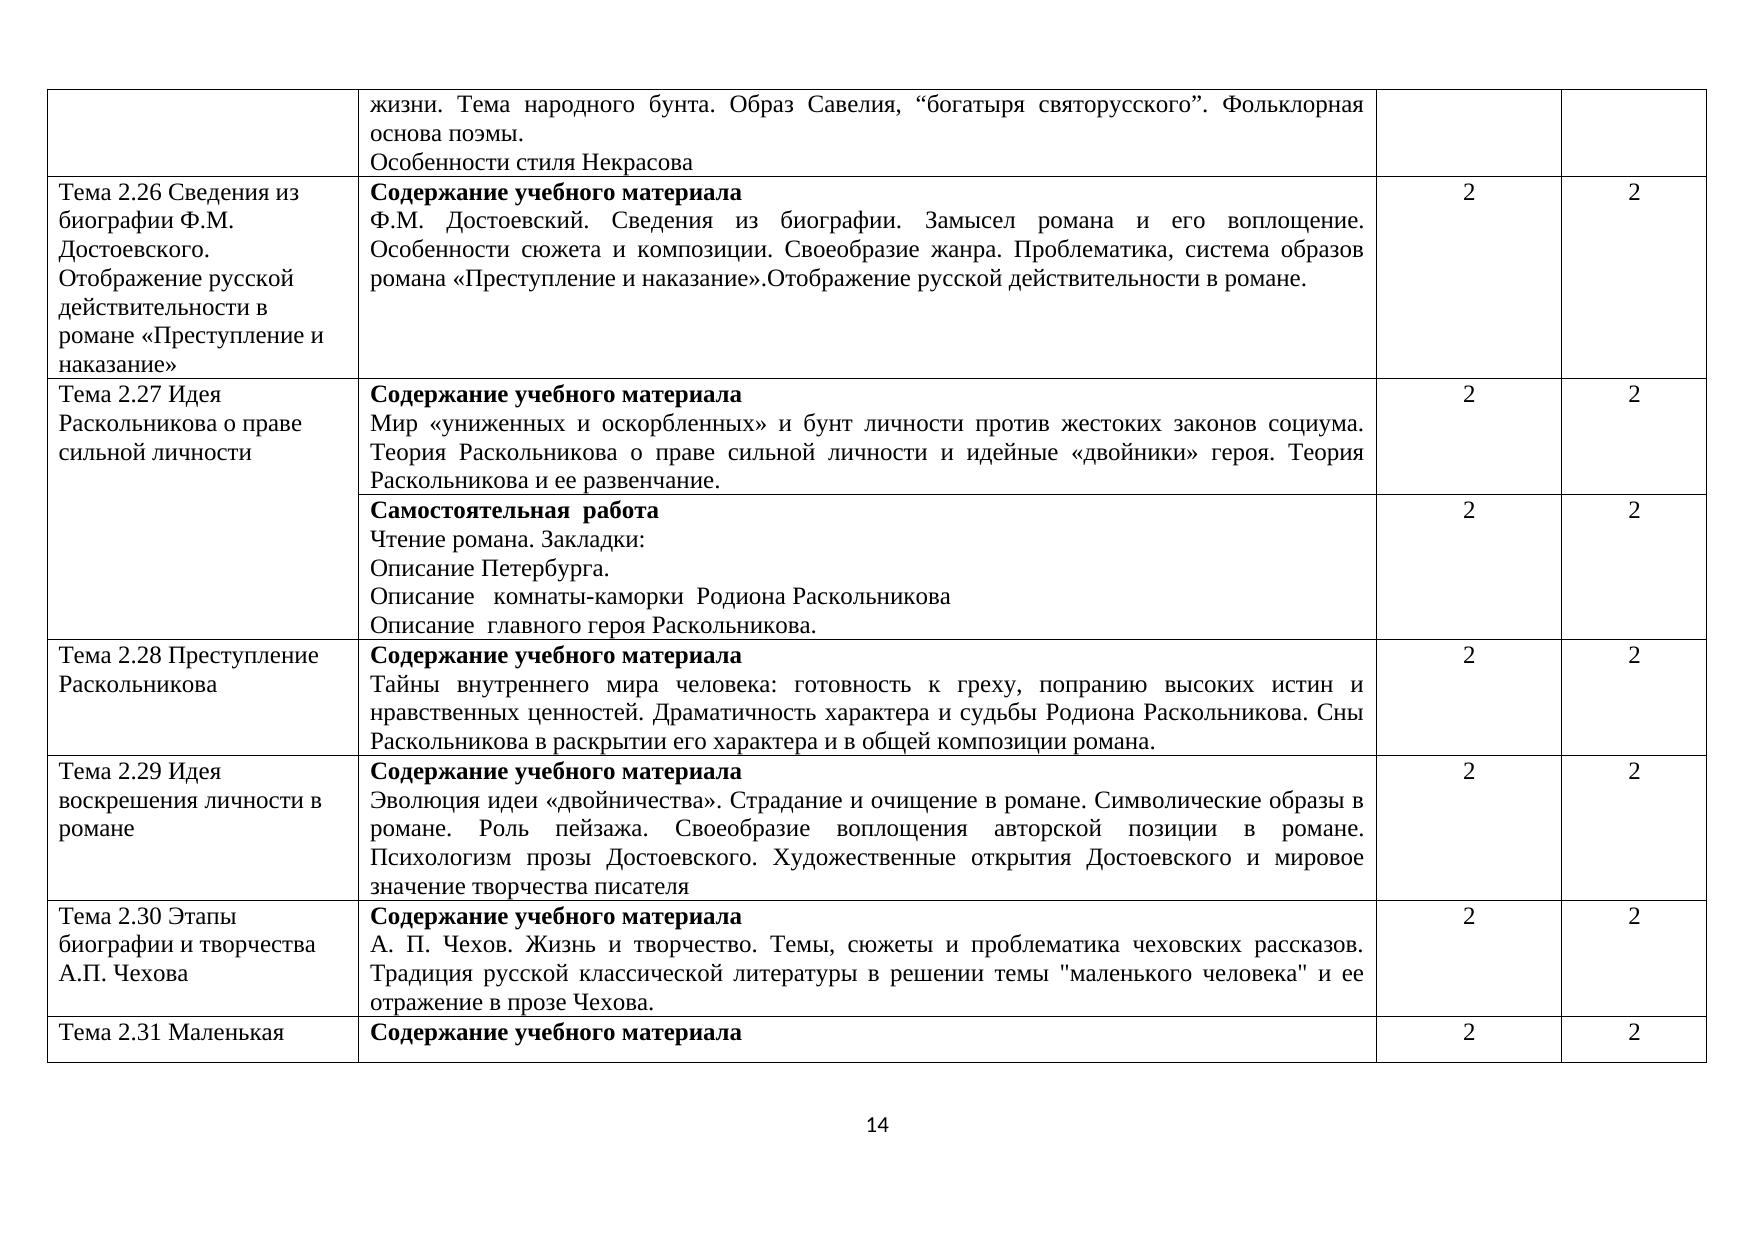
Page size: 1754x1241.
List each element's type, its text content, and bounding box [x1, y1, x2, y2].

table_cell 2 [1562, 495, 1706, 639]
table_cell Содержание учебного материала А. П. Чехов. Жизнь и творчество. Темы, сюжеты и проблематика чеховских рассказов. Традиция русской классической литературы в решении темы "маленького человека" и ее отражение в прозе Чехова. [359, 901, 1376, 1016]
table_cell Тема 2.28 Преступление Раскольникова [48, 640, 358, 755]
table_cell 2 [1377, 177, 1561, 378]
table_cell 2 [1377, 1017, 1561, 1062]
table_cell Содержание учебного материала Тайны внутреннего мира человека: готовность к греху, попранию высоких истин и нравственных ценностей. Драматичность характера и судьбы Родиона Раскольникова. Сны Раскольникова в раскрытии его характера и в общей композиции романа. [359, 640, 1376, 755]
table_cell 2 [1562, 640, 1706, 755]
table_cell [359, 90, 1376, 176]
table_cell 2 [1562, 756, 1706, 900]
table_cell Тема 2.26 Сведения из биографии Ф.М. Достоевского. Отображение русской действительности в романе «Преступление и наказание» [48, 177, 358, 378]
table_cell 2 [1377, 495, 1561, 639]
table_cell 2 [1562, 1017, 1706, 1062]
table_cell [359, 1017, 1376, 1062]
table_cell 2 [1377, 756, 1561, 900]
table_cell Содержание учебного материала Эволюция идеи «двойничества». Страдание и очищение в романе. Символические образы в романе. Роль пейзажа. Своеобразие воплощения авторской позиции в романе. Психологизм прозы Достоевского. Художественные открытия Достоевского и мировое значение творчества писателя [359, 756, 1376, 900]
table_cell Самостоятельная работа Чтение романа. Закладки: Описание Петербурга. Описание комнаты-каморки Родиона Раскольникова Описание главного героя Раскольникова. [359, 495, 1376, 639]
table_cell 2 [1377, 379, 1561, 494]
table_cell Тема 2.30 Этапы биографии и творчества А.П. Чехова [48, 901, 358, 1016]
table_cell 2 [1562, 379, 1706, 494]
table_cell Тема 2.29 Идея воскрешения личности в романе [48, 756, 358, 900]
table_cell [48, 1017, 358, 1062]
table_cell Тема 2.27 Идея Раскольникова о праве сильной личности [48, 379, 358, 639]
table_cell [48, 90, 358, 176]
table_cell 2 [1377, 901, 1561, 1016]
table_cell 2 [1562, 901, 1706, 1016]
table_cell 2 [1562, 177, 1706, 378]
table_cell 2 [1377, 640, 1561, 755]
table_cell Содержание учебного материала Мир «униженных и оскорбленных» и бунт личности против жестоких законов социума. Теория Раскольникова о праве сильной личности и идейные «двойники» героя. Теория Раскольникова и ее развенчание. [359, 379, 1376, 494]
table_cell Содержание учебного материала Ф.М. Достоевский. Сведения из биографии. Замысел романа и его воплощение. Особенности сюжета и композиции. Своеобразие жанра. Проблематика, система образов романа «Преступление и наказание».Отображение русской действительности в романе. [359, 177, 1376, 378]
table_cell 2 [1377, 90, 1561, 176]
table_cell 2 [1562, 90, 1706, 176]
